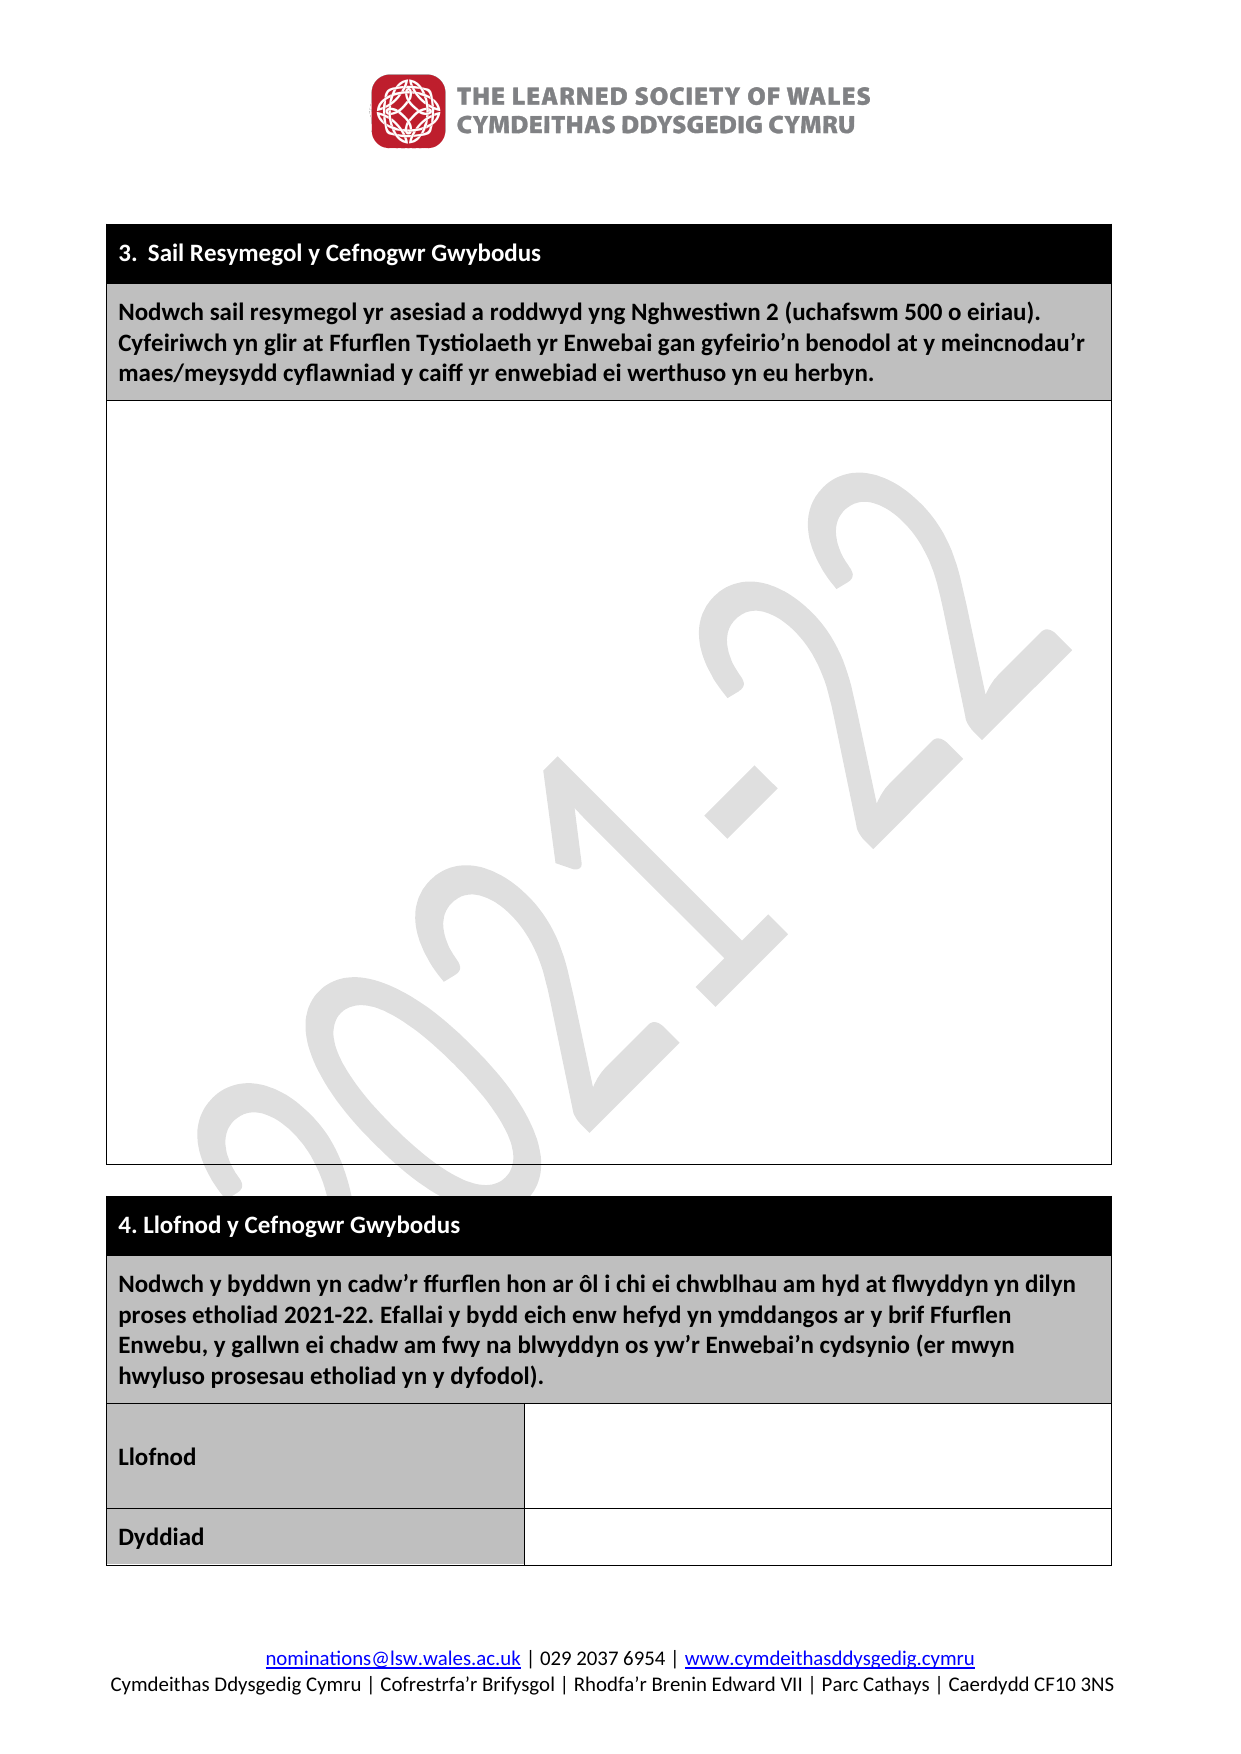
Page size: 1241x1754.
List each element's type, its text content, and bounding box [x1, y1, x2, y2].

table_header 4. Llofnod y Cefnogwr Gwybodus [107, 1197, 1111, 1255]
picture [355, 59, 885, 166]
table_cell Nodwch sail resymegol yr asesiad a roddwyd yng Nghwestiwn 2 (uchafswm 500 o eiriau). Cyfeiriwch yn glir at Ffurflen Tystiolaeth yr Enwebai gan gyfeirio’n benodol at y meincnodau’r maes/meysydd cyflawniad y caiff yr enwebiad ei werthuso yn eu herbyn. [107, 284, 1111, 400]
table_cell Llofnod [107, 1404, 524, 1508]
table_cell Dyddiad [107, 1509, 524, 1564]
table_header Sail Resymegol y Cefnogwr Gwybodus [107, 225, 1111, 283]
table_cell [107, 401, 1111, 1164]
table_cell Nodwch y byddwn yn cadw’r ffurflen hon ar ôl i chi ei chwblhau am hyd at flwyddyn yn dilyn proses etholiad 2021-22. Efallai y bydd eich enw hefyd yn ymddangos ar y brif Ffurflen Enwebu, y gallwn ei chadw am fwy na blwyddyn os yw’r Enwebai’n cydsynio (er mwyn hwyluso prosesau etholiad yn y dyfodol). [107, 1256, 1111, 1403]
table_cell [525, 1404, 1111, 1508]
table_cell [525, 1509, 1111, 1564]
